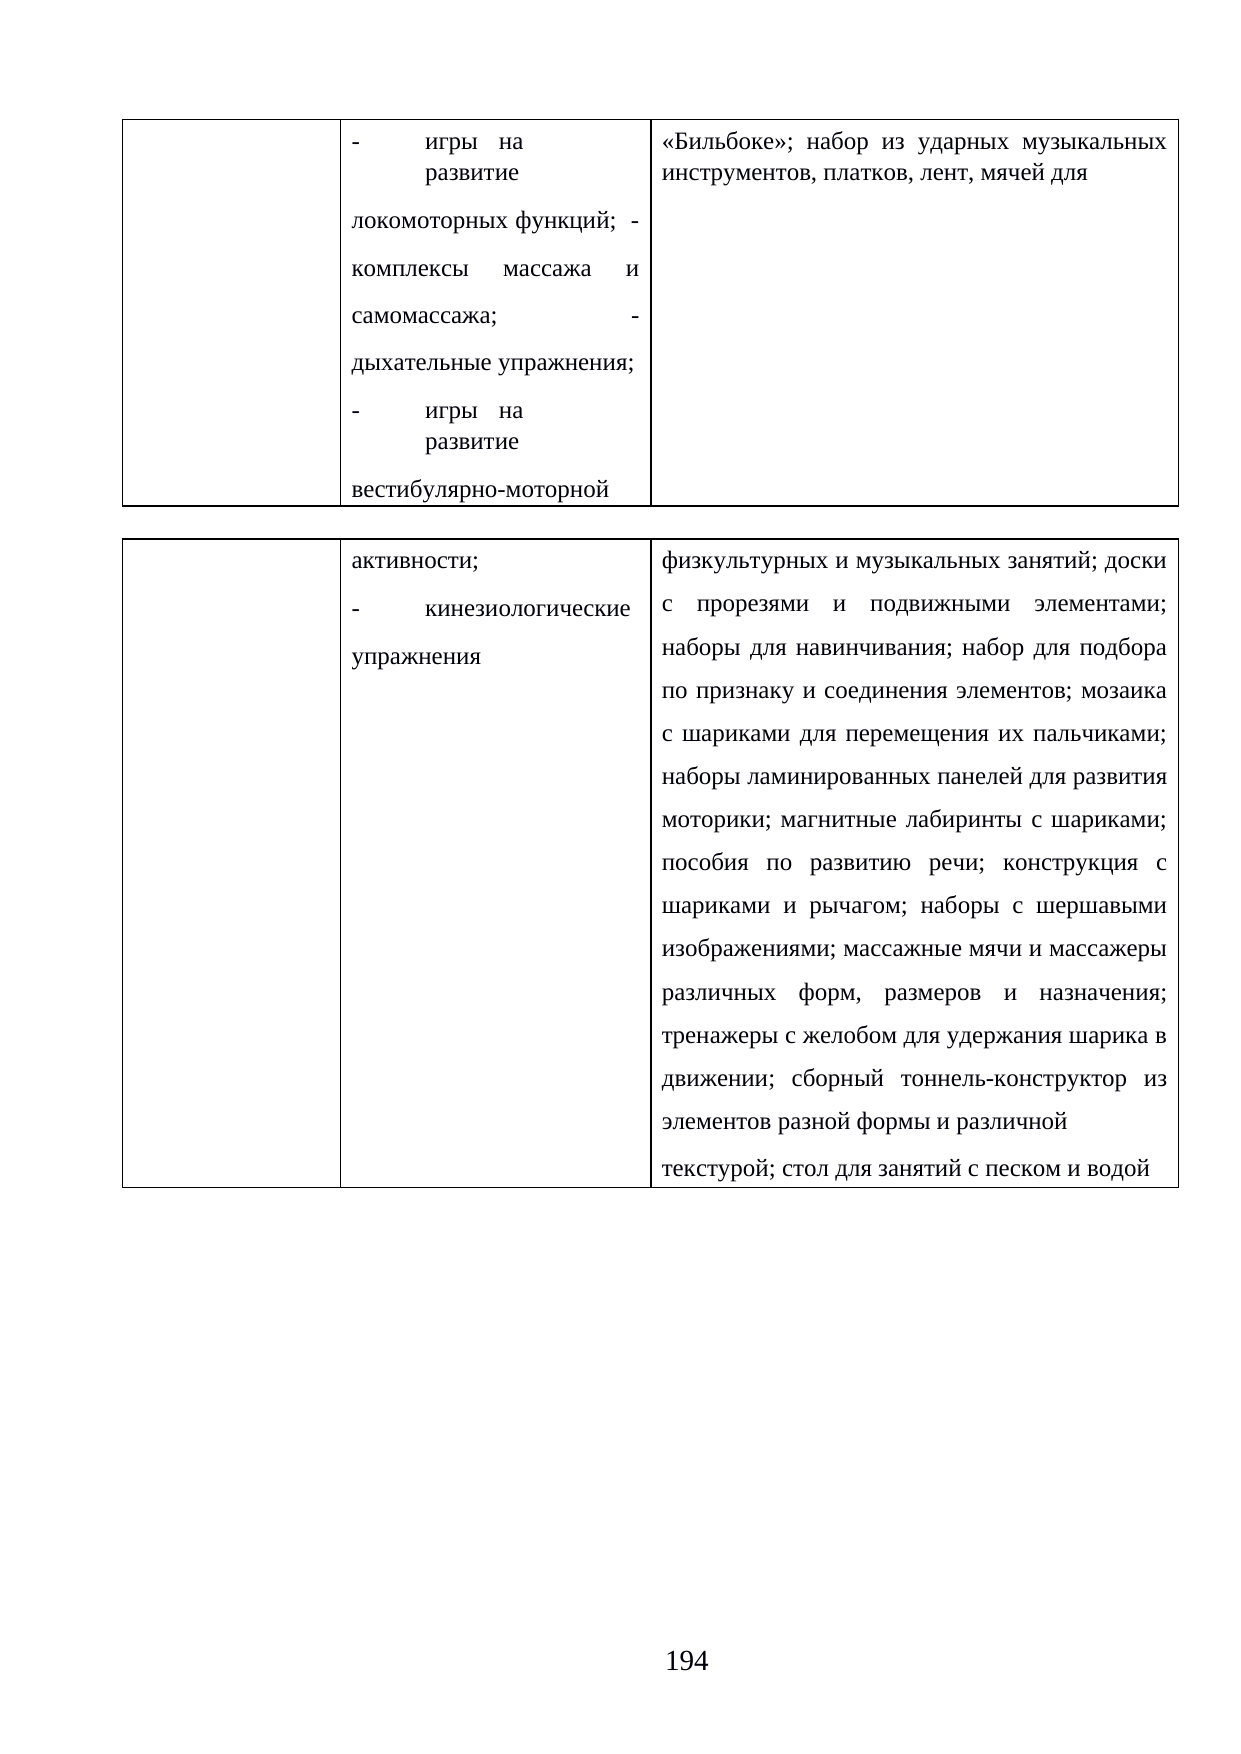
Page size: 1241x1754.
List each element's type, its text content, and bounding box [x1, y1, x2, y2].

table_header [123, 540, 340, 1186]
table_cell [652, 120, 1178, 505]
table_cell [123, 120, 340, 505]
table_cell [341, 120, 650, 505]
table_header физкультурных и музыкальных занятий; доски с прорезями и подвижными элементами; наборы для навинчивания; набор для подбора по признаку и соединения элементов; мозаика с шариками для перемещения их пальчиками; наборы ламинированных панелей для развития моторики; магнитные лабиринты с шариками; пособия по развитию речи; конструкция с шариками и рычагом; наборы с шершавыми изображениями; массажные мячи и массажеры различных форм, размеров и назначения; тренажеры с желобом для удержания шарика в движении; сборный тоннель-конструктор из элементов разной формы и различной текстурой; стол для занятий с песком и водой [652, 540, 1178, 1186]
table_header активности; - кинезиологические упражнения [341, 540, 650, 1186]
